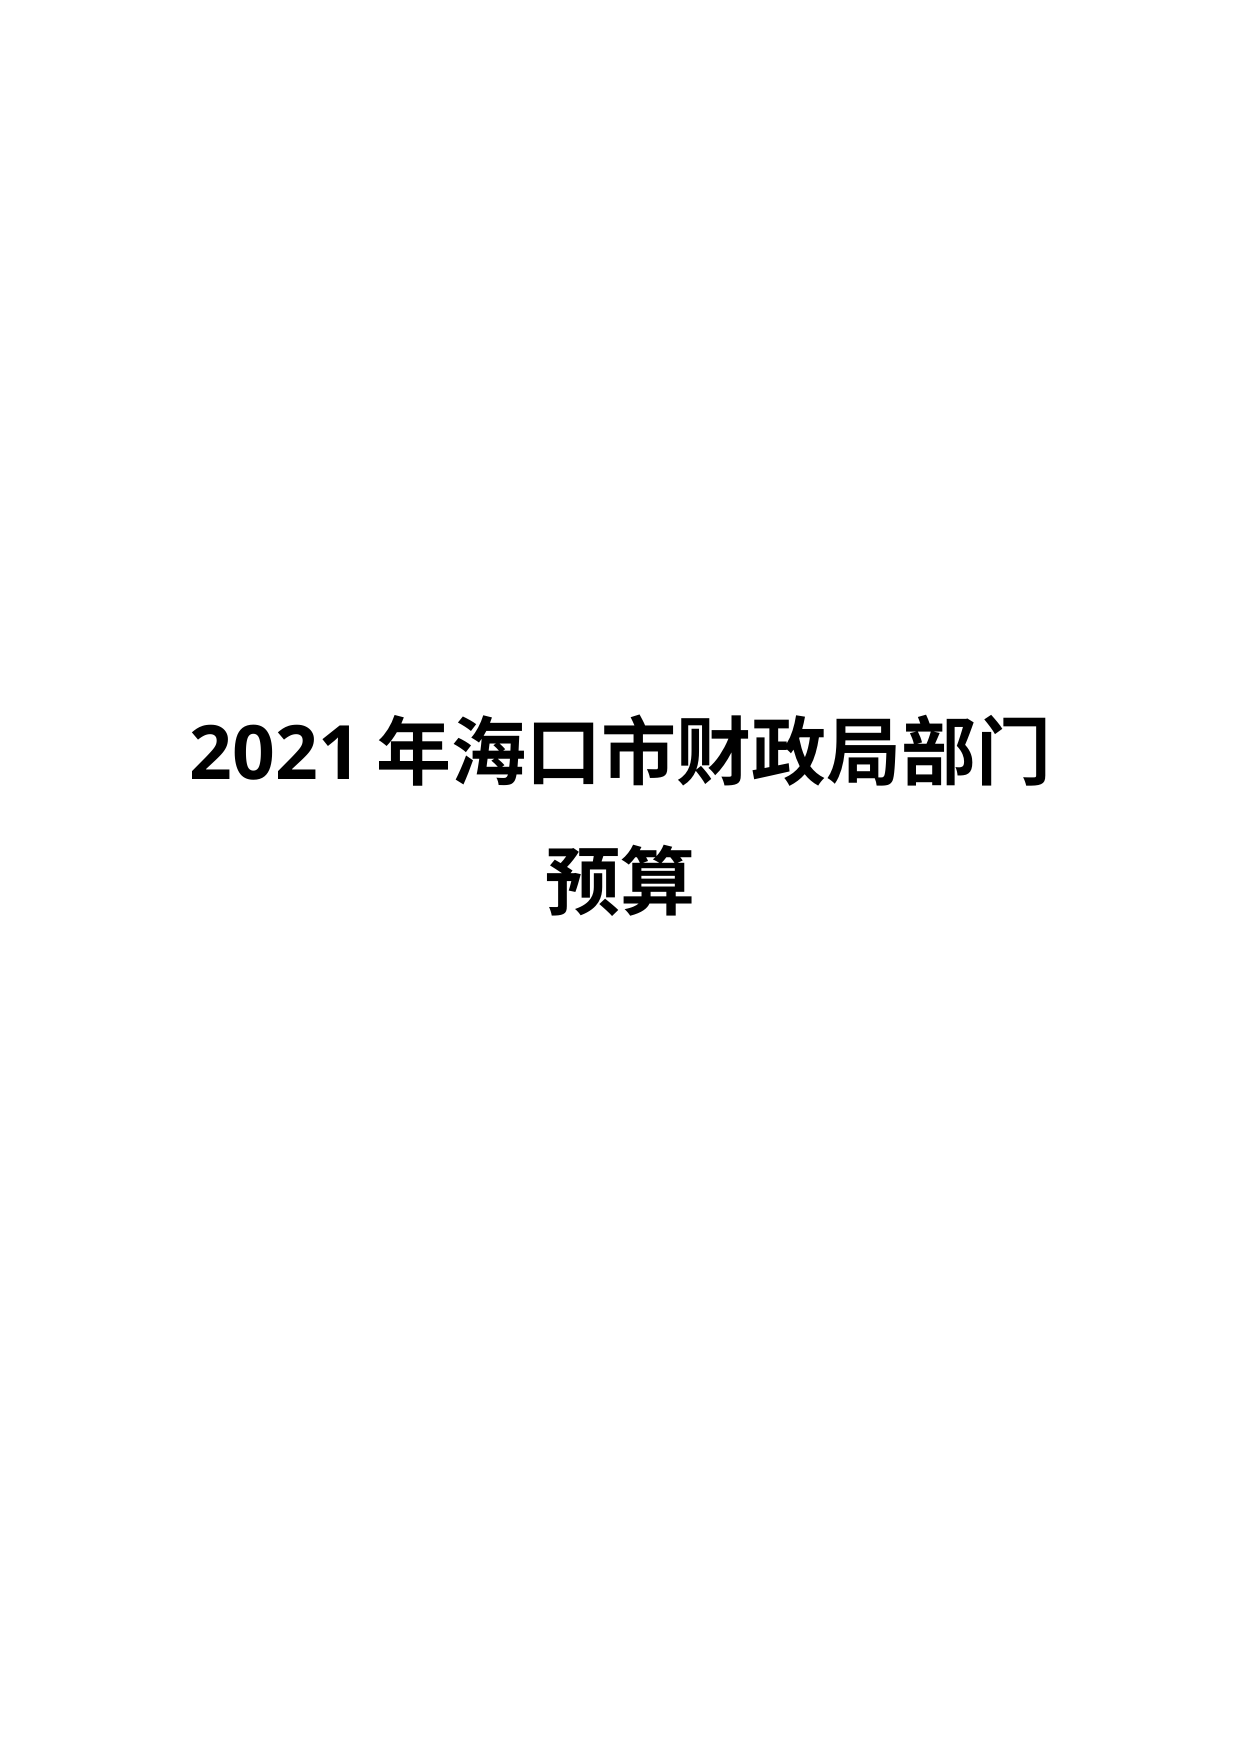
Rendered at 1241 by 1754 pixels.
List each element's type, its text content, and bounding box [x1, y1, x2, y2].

text 2021年海口市财政局部门预算 [187, 682, 1053, 942]
